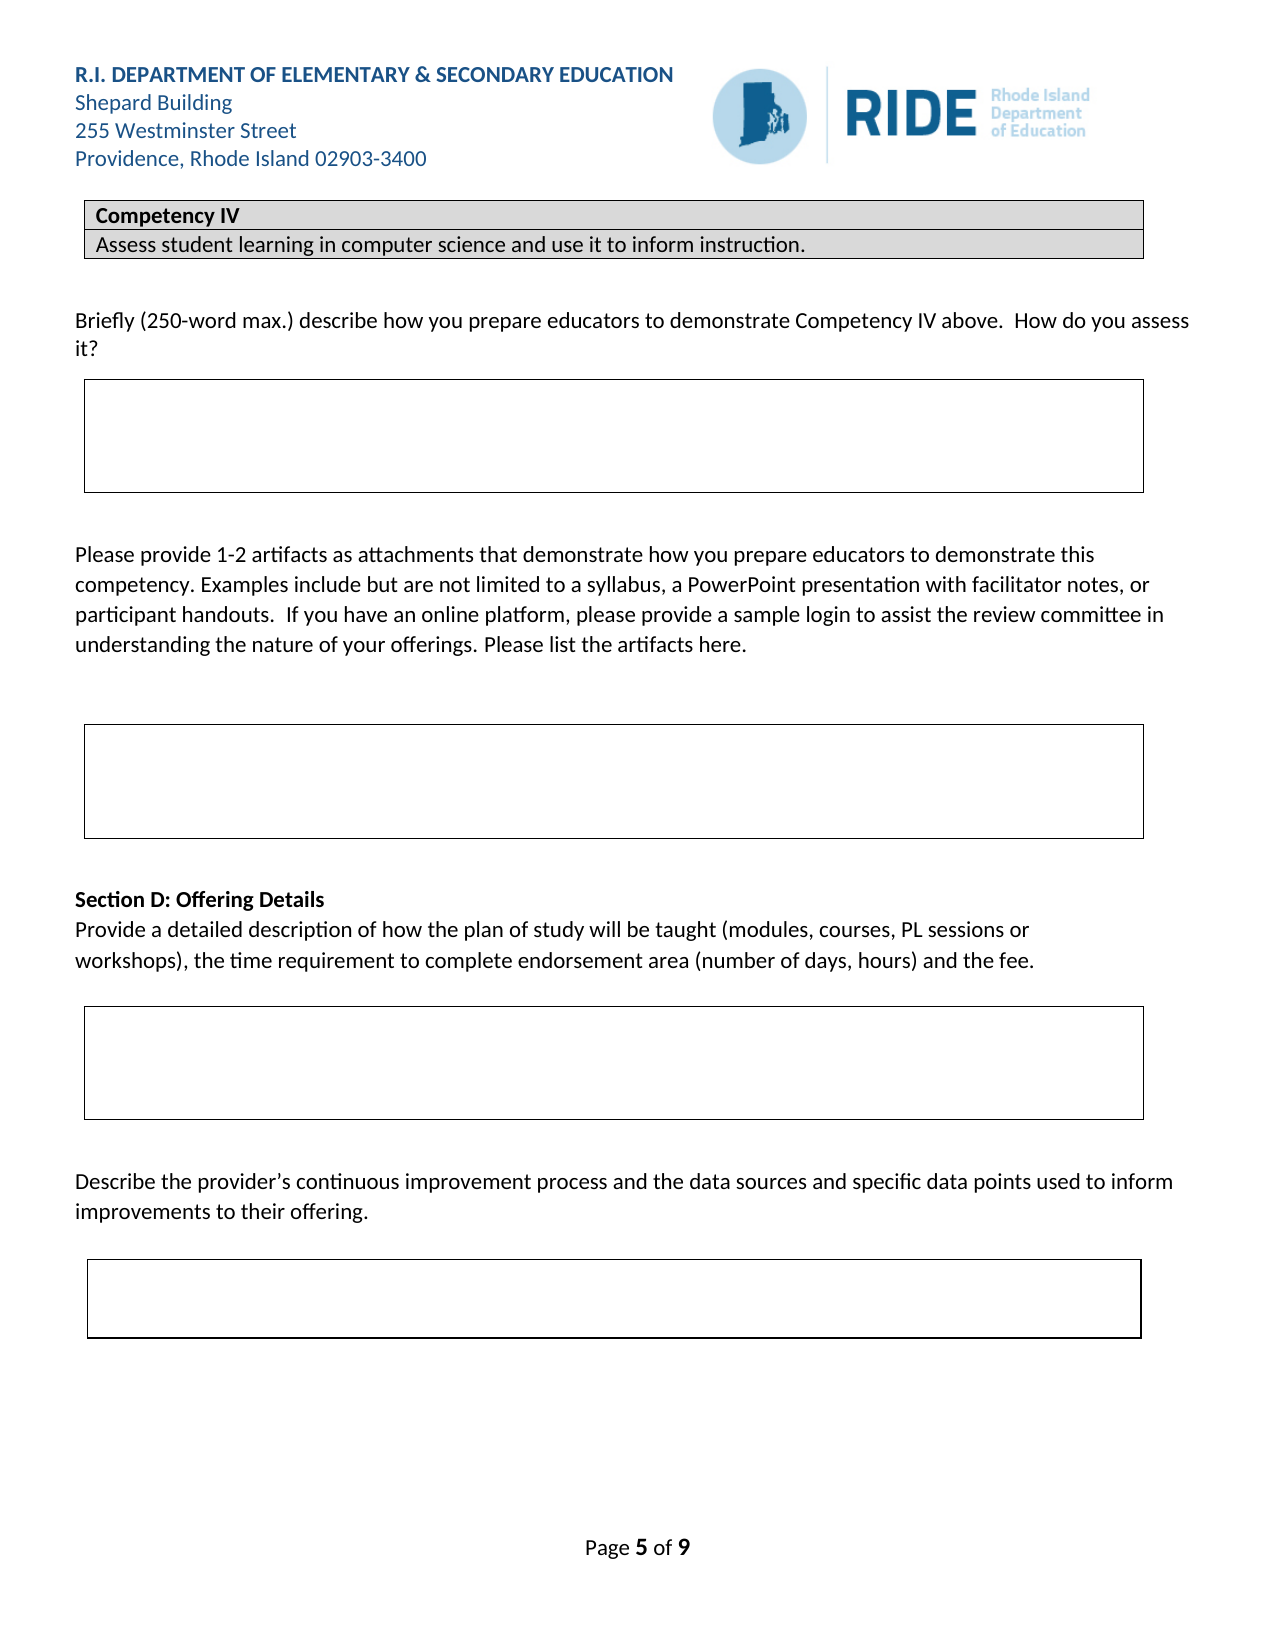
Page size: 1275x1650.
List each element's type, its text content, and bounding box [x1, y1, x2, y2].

table_header Competency IV [85, 201, 1143, 229]
text Section D: Offering Details [75, 885, 1200, 913]
picture [703, 61, 1144, 171]
table_header [85, 725, 1143, 837]
text Describe the provider’s continuous improvement process and the data sources and specific data points used to inform improvements to their offering. [75, 1167, 1200, 1225]
text Please provide 1-2 artifacts as attachments that demonstrate how you prepare educators to demonstrate this competency. Examples include but are not limited to a syllabus, a PowerPoint presentation with facilitator notes, or participant handouts. If you have an online platform, please provide a sample login to assist the review committee in understanding the nature of your offerings. Please list the artifacts here. [75, 540, 1200, 658]
text Briefly (250-word max.) describe how you prepare educators to demonstrate Competency IV above. How do you assess it? [75, 306, 1200, 362]
table_cell Assess student learning in computer science and use it to inform instruction. [85, 230, 1143, 258]
text Provide a detailed description of how the plan of study will be taught (modules, courses, PL sessions or workshops), the time requirement to complete endorsement area (number of days, hours) and the fee. [75, 916, 1200, 974]
table_header [85, 380, 1143, 492]
table_header [85, 1007, 1143, 1119]
